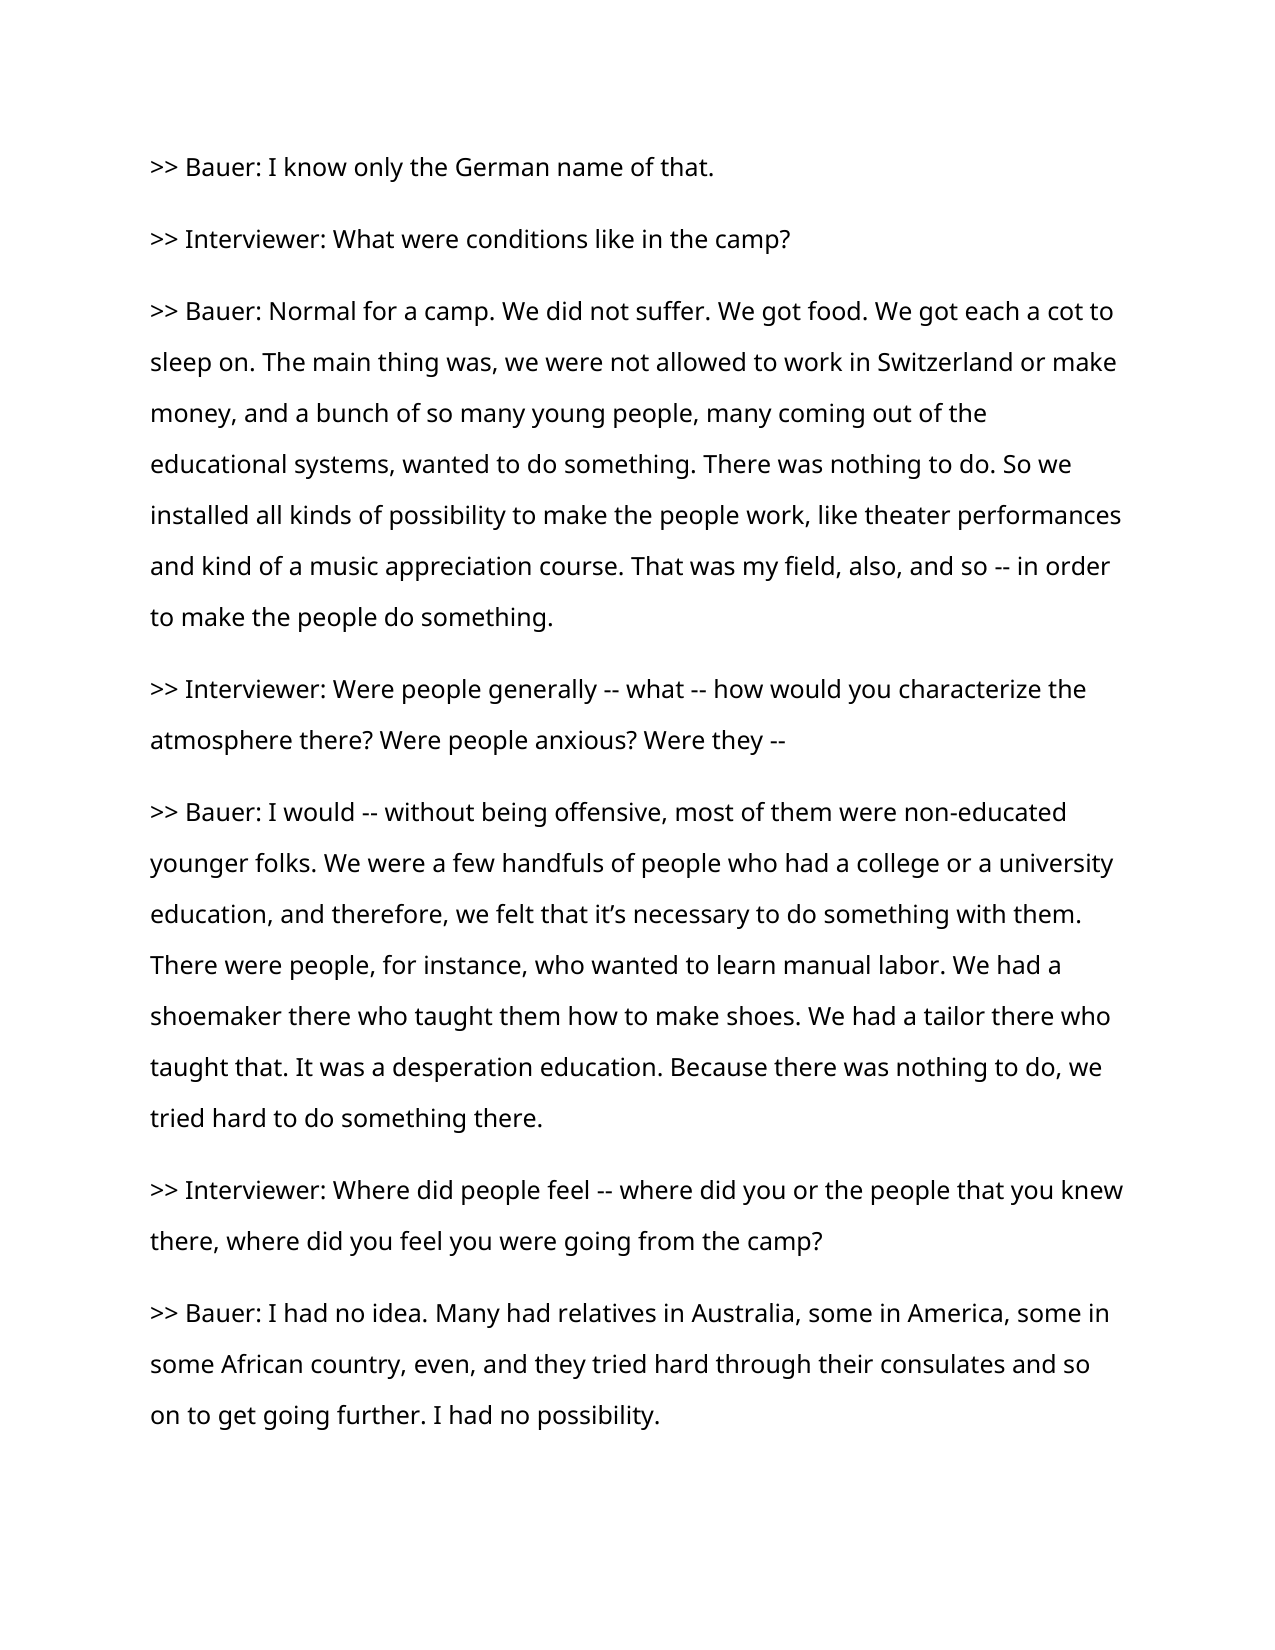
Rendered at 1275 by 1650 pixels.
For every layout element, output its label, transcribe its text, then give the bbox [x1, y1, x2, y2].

text >> Interviewer: Were people generally -- what -- how would you characterize the atmosphere there? Were people anxious? Were they -- [150, 672, 1125, 757]
text >> Interviewer: What were conditions like in the camp? [150, 222, 1125, 256]
text >> Interviewer: Where did people feel -- where did you or the people that you knew there, where did you feel you were going from the camp? [150, 1173, 1125, 1258]
text >> Bauer: I would -- without being offensive, most of them were non-educated younger folks. We were a few handfuls of people who had a college or a university education, and therefore, we felt that it’s necessary to do something with them. There were people, for instance, who wanted to learn manual labor. We had a shoemaker there who taught them how to make shoes. We had a tailor there who taught that. It was a desperation education. Because there was nothing to do, we tried hard to do something there. [150, 795, 1125, 1135]
text >> Bauer: I had no idea. Many had relatives in Australia, some in America, some in some African country, even, and they tried hard through their consulates and so on to get going further. I had no possibility. [150, 1296, 1125, 1432]
text >> Bauer: I know only the German name of that. [150, 150, 1125, 184]
text >> Bauer: Normal for a camp. We did not suffer. We got food. We got each a cot to sleep on. The main thing was, we were not allowed to work in Switzerland or make money, and a bunch of so many young people, many coming out of the educational systems, wanted to do something. There was nothing to do. So we installed all kinds of possibility to make the people work, like theater performances and kind of a music appreciation course. That was my field, also, and so -- in order to make the people do something. [150, 294, 1125, 634]
